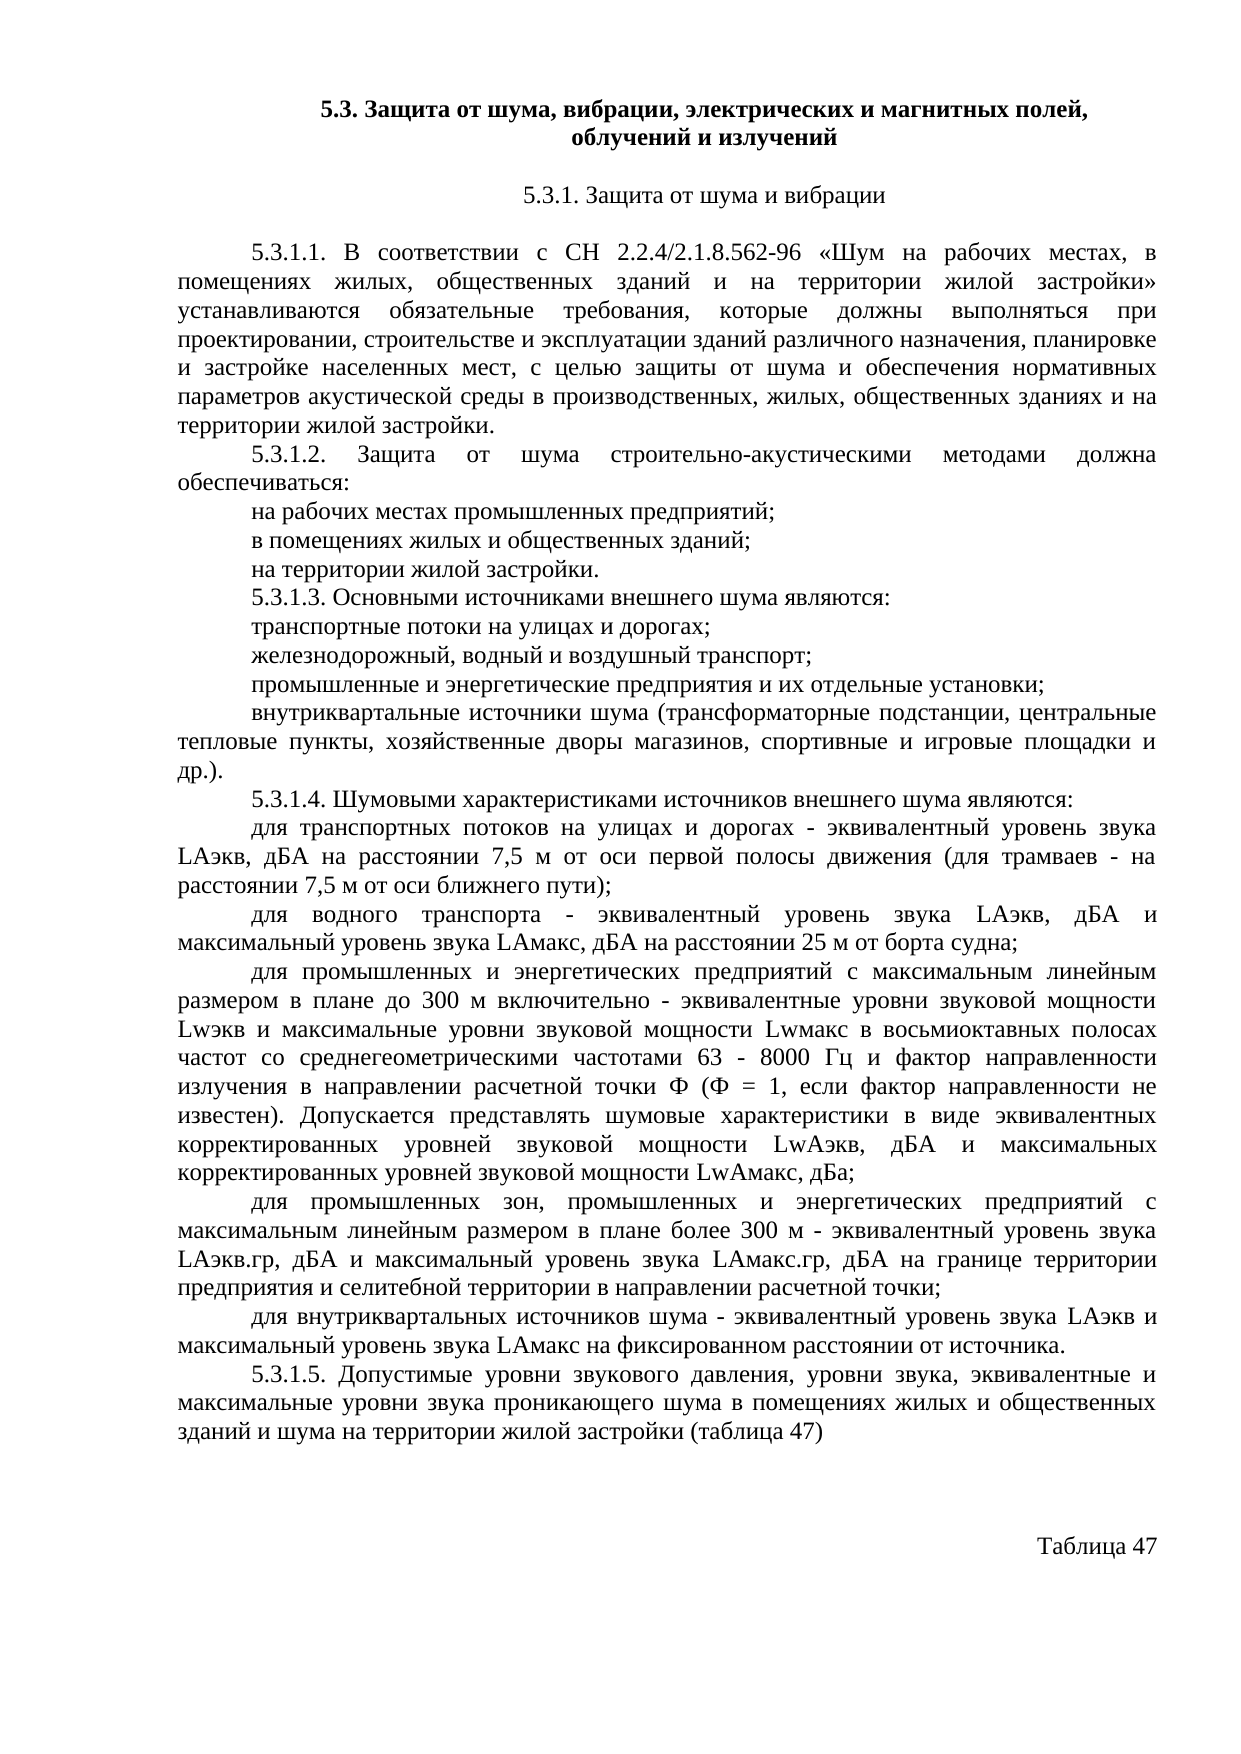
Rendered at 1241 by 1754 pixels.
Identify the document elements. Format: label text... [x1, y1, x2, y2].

text Таблица 47 [177, 1531, 1157, 1560]
text 5.3.1.2. Защита от шума строительно-акустическими методами должна обеспечиваться: [177, 439, 1157, 496]
text транспортные потоки на улицах и дорогах; [177, 611, 1157, 640]
text 5.3.1.3. Основными источниками внешнего шума являются: [177, 582, 1157, 611]
text облучений и излучений [177, 122, 1157, 151]
text 5.3.1.1. В соответствии с СН 2.2.4/2.1.8.562-96 «Шум на рабочих местах, в помещениях жилых, общественных зданий и на территории жилой застройки» устанавливаются обязательные требования, которые должны выполняться при проектировании, строительстве и эксплуатации зданий различного назначения, планировке и застройке населенных мест, с целью защиты от шума и обеспечения нормативных параметров акустической среды в производственных, жилых, общественных зданиях и на территории жилой застройки. [177, 237, 1157, 439]
text 5.3.1.5. Допустимые уровни звукового давления, уровни звука, эквивалентные и максимальные уровни звука проникающего шума в помещениях жилых и общественных зданий и шума на территории жилой застройки (таблица 47) [177, 1359, 1157, 1445]
text на территории жилой застройки. [177, 554, 1157, 582]
text для транспортных потоков на улицах и дорогах - эквивалентный уровень звука LАэкв, дБА на расстоянии 7,5 м от оси первой полосы движения (для трамваев - на расстоянии 7,5 м от оси ближнего пути); [177, 812, 1157, 899]
text для промышленных зон, промышленных и энергетических предприятий с максимальным линейным размером в плане более 300 м - эквивалентный уровень звука LАэкв.гр, дБА и максимальный уровень звука LАмакс.гр, дБА на границе территории предприятия и селитебной территории в направлении расчетной точки; [177, 1186, 1157, 1301]
text в помещениях жилых и общественных зданий; [177, 525, 1157, 554]
text 5.3.1.4. Шумовыми характеристиками источников внешнего шума являются: [177, 784, 1157, 812]
text 5.3. Защита от шума, вибрации, электрических и магнитных полей, [177, 94, 1157, 122]
text железнодорожный, водный и воздушный транспорт; [177, 640, 1157, 669]
text внутриквартальные источники шума (трансформаторные подстанции, центральные тепловые пункты, хозяйственные дворы магазинов, спортивные и игровые площадки и др.). [177, 697, 1157, 784]
text промышленные и энергетические предприятия и их отдельные установки; [177, 669, 1157, 697]
text 5.3.1. Защита от шума и вибрации [177, 180, 1157, 209]
text для промышленных и энергетических предприятий с максимальным линейным размером в плане до 300 м включительно - эквивалентные уровни звуковой мощности Lwэкв и максимальные уровни звуковой мощности Lwмакс в восьмиоктавных полосах частот со среднегеометрическими частотами 63 - 8000 Гц и фактор направленности излучения в направлении расчетной точки Ф (Ф = 1, если фактор направленности не известен). Допускается представлять шумовые характеристики в виде эквивалентных корректированных уровней звуковой мощности LwAэкв, дБА и максимальных корректированных уровней звуковой мощности LwAмакс, дБа; [177, 956, 1157, 1186]
text для внутриквартальных источников шума - эквивалентный уровень звука LАэкв и максимальный уровень звука LАмакс на фиксированном расстоянии от источника. [177, 1301, 1157, 1359]
text для водного транспорта - эквивалентный уровень звука LАэкв, дБА и максимальный уровень звука LАмакс, дБА на расстоянии 25 м от борта судна; [177, 899, 1157, 956]
text на рабочих местах промышленных предприятий; [177, 496, 1157, 525]
